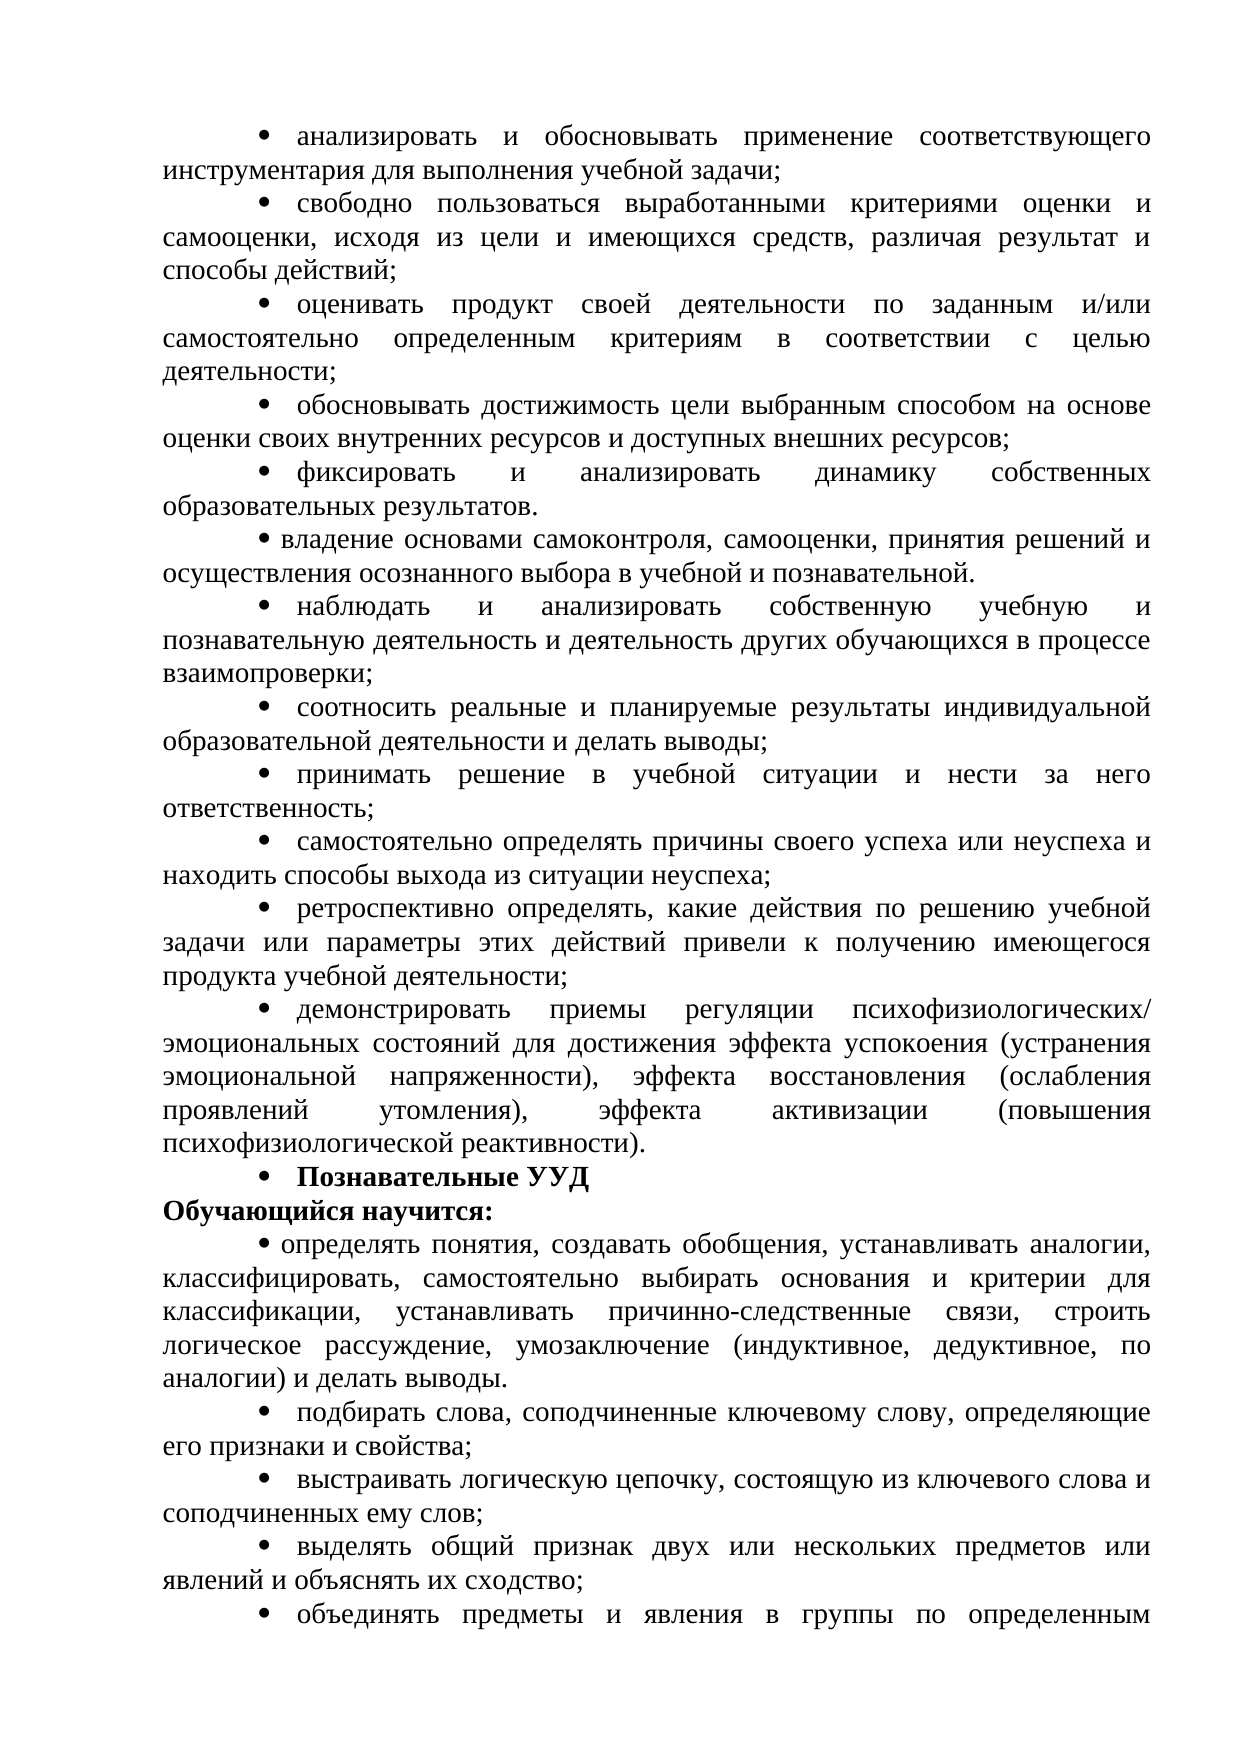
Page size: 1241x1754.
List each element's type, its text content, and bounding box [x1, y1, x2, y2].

text Обучающийся научится: [162, 1193, 1152, 1226]
list владение основами самоконтроля, самооценки, принятия решений и осуществления осознанного выбора в учебной и познавательной. [162, 521, 1152, 588]
list оценивать продукт своей деятельности по заданным и/или самостоятельно определенным критериям в соответствии с целью деятельности; [162, 286, 1152, 387]
list самостоятельно определять причины своего успеха или неуспеха и находить способы выхода из ситуации неуспеха; [162, 823, 1152, 891]
list наблюдать и анализировать собственную учебную и познавательную деятельность и деятельность других обучающихся в процессе взаимопроверки; [162, 588, 1152, 689]
list обосновывать достижимость цели выбранным способом на основе оценки своих внутренних ресурсов и доступных внешних ресурсов; [162, 387, 1152, 454]
list определять понятия, создавать обобщения, устанавливать аналогии, классифицировать, самостоятельно выбирать основания и критерии для классификации, устанавливать причинно-следственные связи, строить логическое рассуждение, умозаключение (индуктивное, дедуктивное, по аналогии) и делать выводы. [162, 1226, 1152, 1394]
list соотносить реальные и планируемые результаты индивидуальной образовательной деятельности и делать выводы; [162, 689, 1152, 756]
list демонстрировать приемы регуляции психофизиологических/ эмоциональных состояний для достижения эффекта успокоения (устранения эмоциональной напряженности), эффекта восстановления (ослабления проявлений утомления), эффекта активизации (повышения психофизиологической реактивности). [162, 991, 1152, 1159]
list анализировать и обосновывать применение соответствующего инструментария для выполнения учебной задачи; [162, 118, 1152, 185]
list свободно пользоваться выработанными критериями оценки и самооценки, исходя из цели и имеющихся средств, различая результат и способы действий; [162, 185, 1152, 286]
list принимать решение в учебной ситуации и нести за него ответственность; [162, 756, 1152, 823]
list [162, 1596, 1152, 1629]
list Познавательные УУД [162, 1159, 1152, 1193]
list фиксировать и анализировать динамику собственных образовательных результатов. [162, 454, 1152, 521]
list выделять общий признак двух или нескольких предметов или явлений и объяснять их сходство; [162, 1528, 1152, 1596]
list ретроспективно определять, какие действия по решению учебной задачи или параметры этих действий привели к получению имеющегося продукта учебной деятельности; [162, 891, 1152, 991]
list подбирать слова, соподчиненные ключевому слову, определяющие его признаки и свойства; [162, 1394, 1152, 1461]
list выстраивать логическую цепочку, состоящую из ключевого слова и соподчиненных ему слов; [162, 1461, 1152, 1528]
